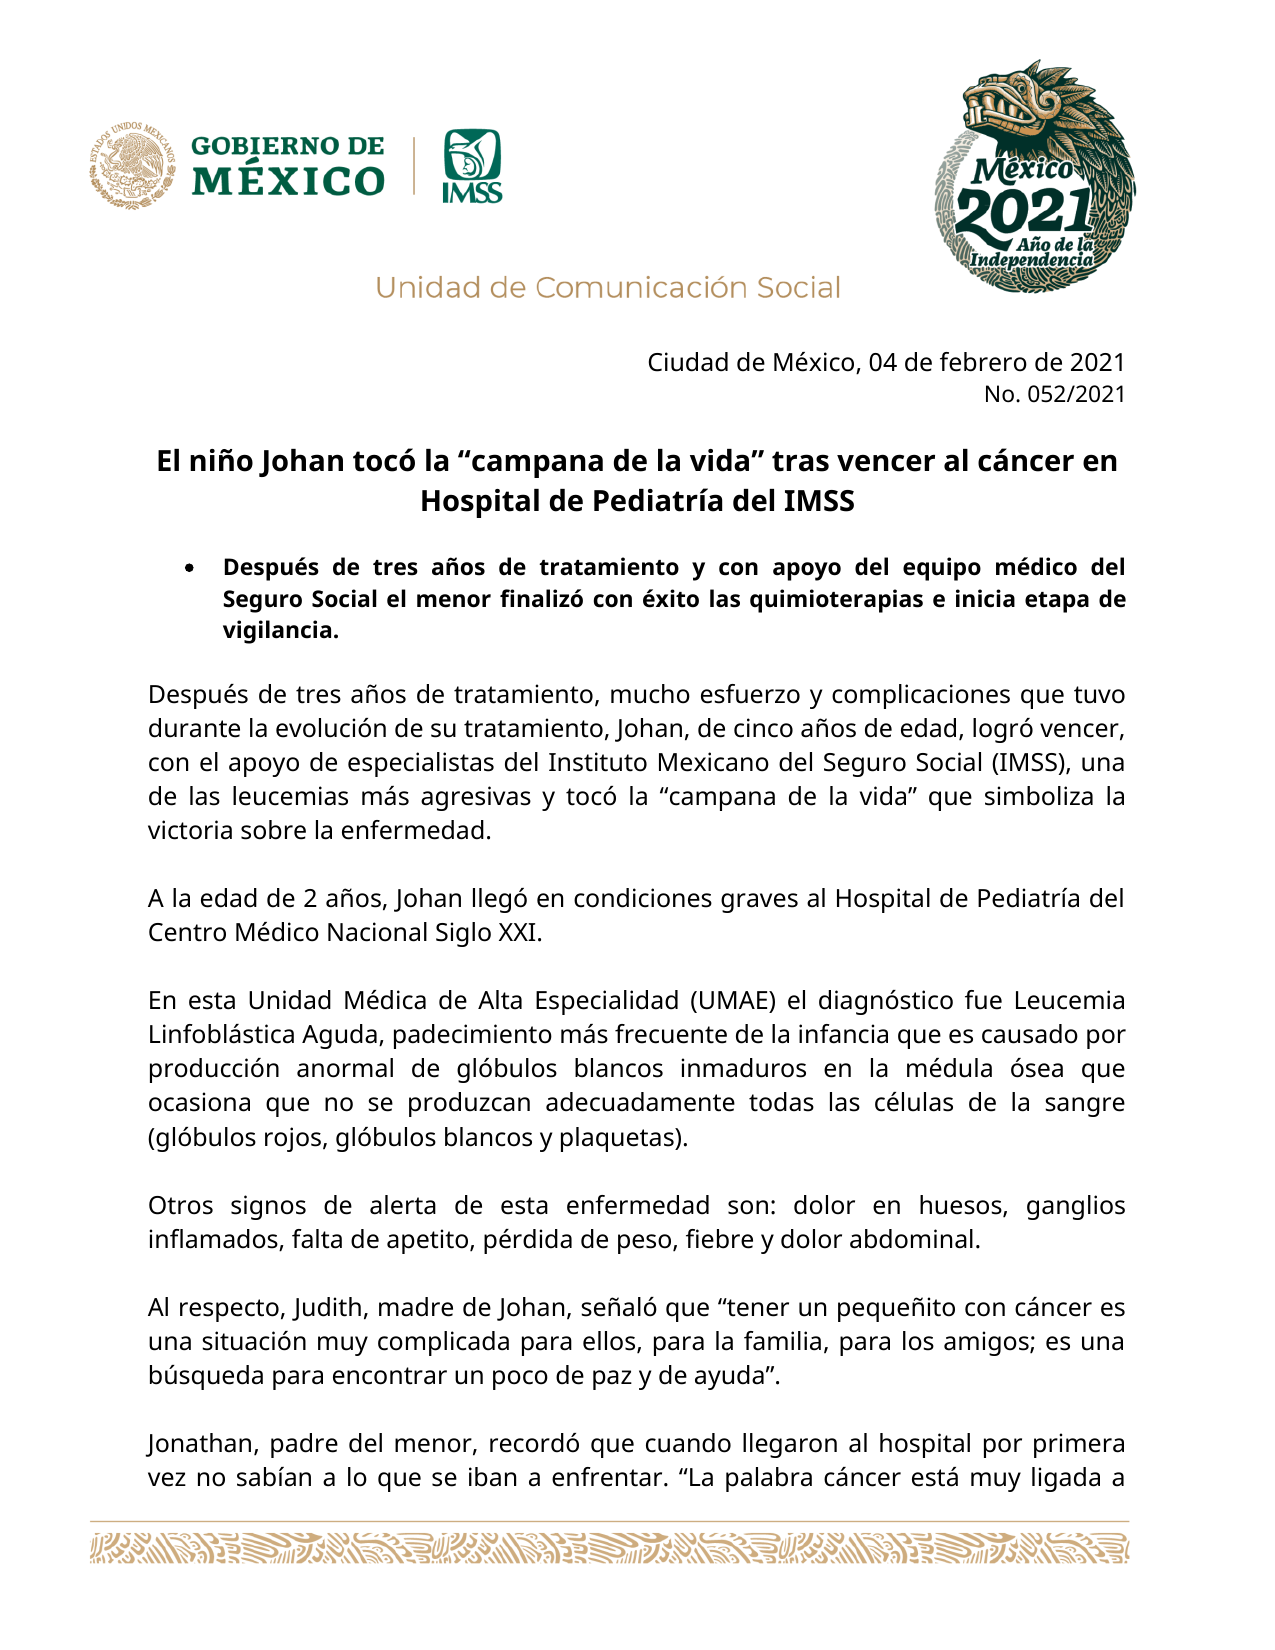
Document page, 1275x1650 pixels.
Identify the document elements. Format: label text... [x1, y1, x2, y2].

text Después de tres años de tratamiento, mucho esfuerzo y complicaciones que tuvo durante la evolución de su tratamiento, Johan, de cinco años de edad, logró vencer, con el apoyo de especialistas del Instituto Mexicano del Seguro Social (IMSS), una de las leucemias más agresivas y tocó la “campana de la vida” que simboliza la victoria sobre la enfermedad. [148, 676, 1127, 847]
text No. 052/2021 [148, 378, 1127, 409]
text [148, 1426, 1127, 1494]
text Al respecto, Judith, madre de Johan, señaló que “tener un pequeñito con cáncer es una situación muy complicada para ellos, para la familia, para los amigos; es una búsqueda para encontrar un poco de paz y de ayuda”. [148, 1289, 1127, 1392]
text El niño Johan tocó la “campana de la vida” tras vencer al cáncer en Hospital de Pediatría del IMSS [148, 441, 1127, 520]
text En esta Unidad Médica de Alta Especialidad (UMAE) el diagnóstico fue Leucemia Linfoblástica Aguda, padecimiento más frecuente de la infancia que es causado por producción anormal de glóbulos blancos inmaduros en la médula ósea que ocasiona que no se produzcan adecuadamente todas las células de la sangre (glóbulos rojos, glóbulos blancos y plaquetas). [148, 983, 1127, 1153]
picture [0, 1484, 1247, 1650]
text Otros signos de alerta de esta enfermedad son: dolor en huesos, ganglios inflamados, falta de apetito, pérdida de peso, fiebre y dolor abdominal. [148, 1187, 1127, 1255]
text Ciudad de México, 04 de febrero de 2021 [148, 344, 1127, 378]
list Después de tres años de tratamiento y con apoyo del equipo médico del Seguro Social el menor finalizó con éxito las quimioterapias e inicia etapa de vigilancia. [185, 551, 1127, 645]
text A la edad de 2 años, Johan llegó en condiciones graves al Hospital de Pediatría del Centro Médico Nacional Siglo XXI. [148, 881, 1127, 949]
picture [0, 0, 1245, 405]
